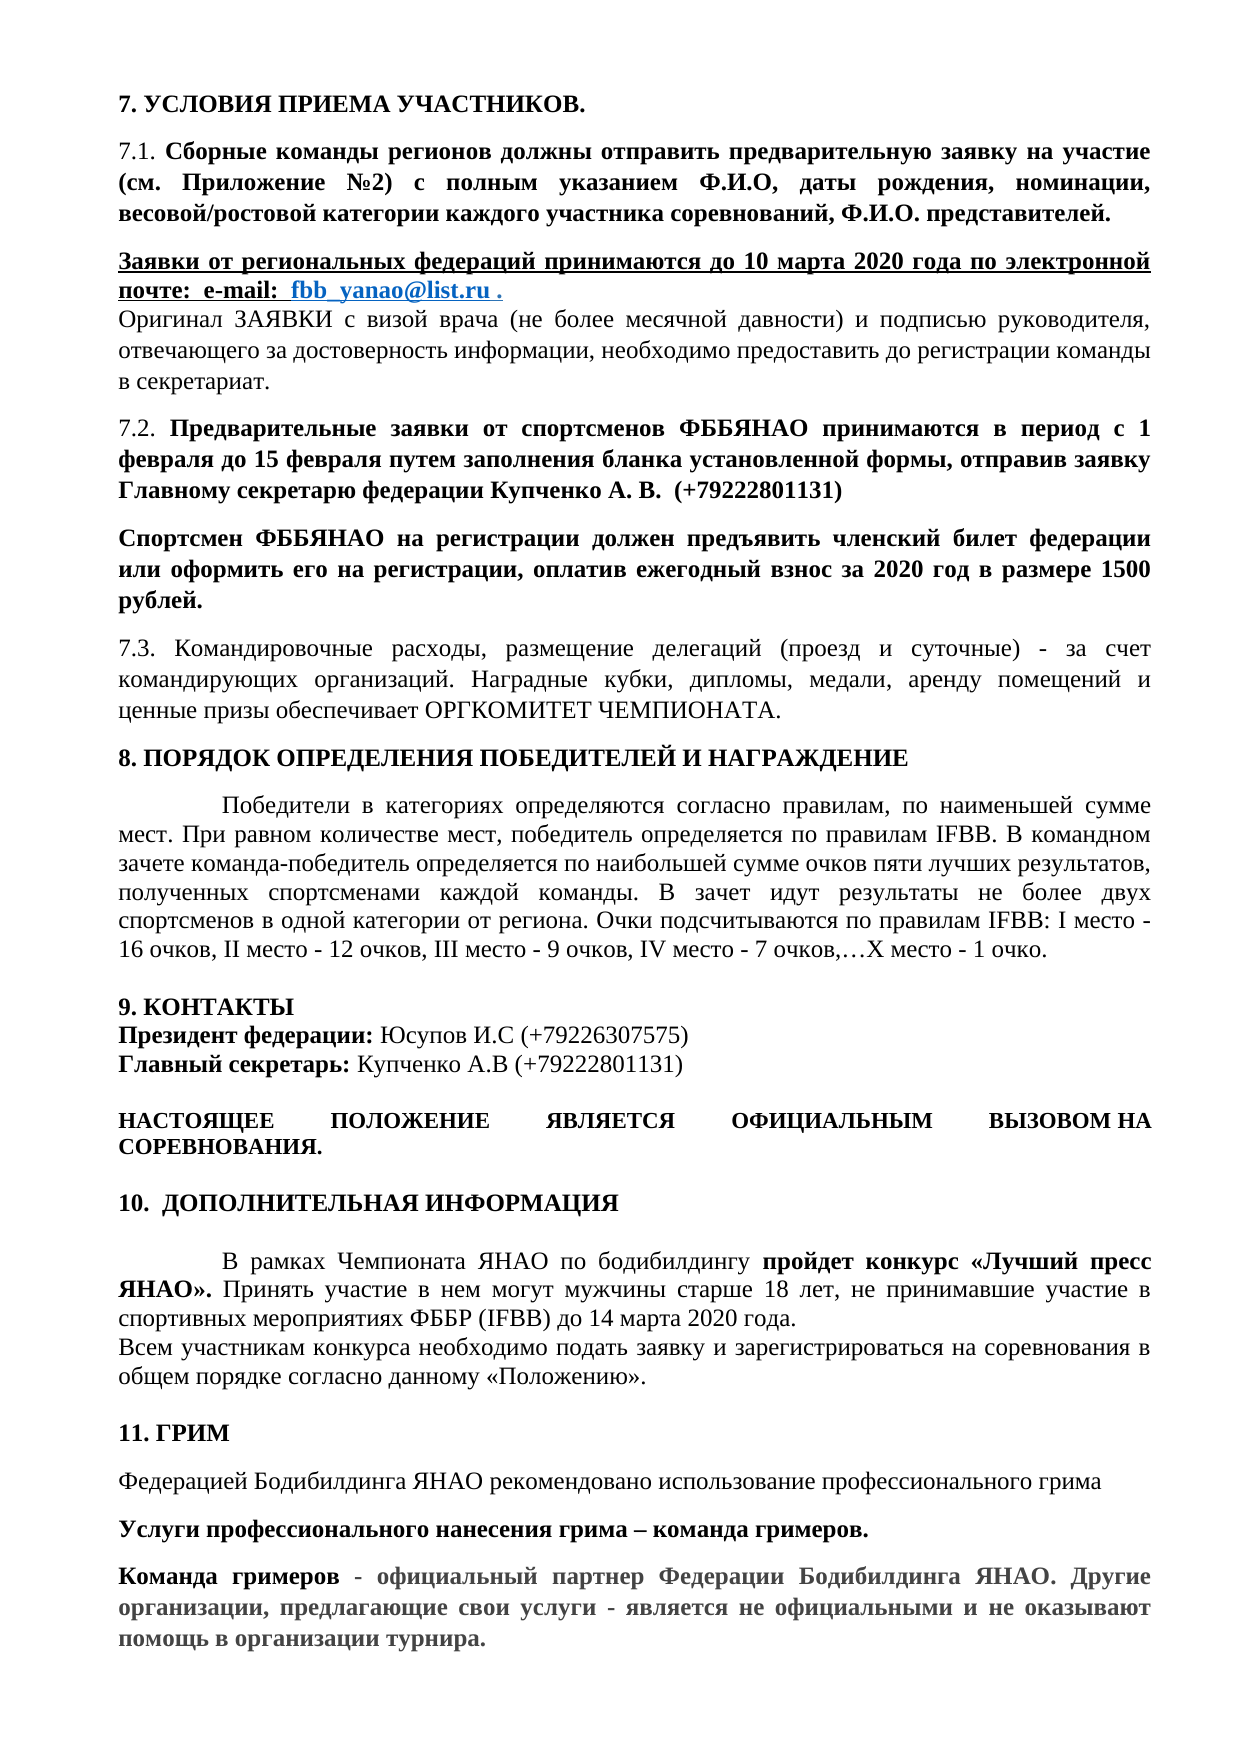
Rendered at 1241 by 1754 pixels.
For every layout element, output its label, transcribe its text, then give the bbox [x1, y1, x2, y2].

text Всем участникам конкурса необходимо подать заявку и зарегистрироваться на соревнования в общем порядке согласно данному «Положению». [118, 1332, 1152, 1389]
text 11. ГРИМ [118, 1418, 1152, 1447]
text Команда гримеров - официальный партнер Федерации Бодибилдинга ЯНАО. Другие организации, предлагающие свои услуги - является не официальными и не оказывают помощь в организации турнира. [118, 1621, 1152, 1652]
text 7. УСЛОВИЯ ПРИЕМА УЧАСТНИКОВ. [118, 89, 1152, 117]
text Заявки от региональных федераций принимаются до 10 марта 2020 года по электронной почте: e-mail: fbb_yanao@list.ru . [118, 246, 1152, 304]
text Главный секретарь: Купченко А.В (+79222801131) [118, 1049, 1152, 1078]
text Федерацией Бодибилдинга ЯНАО рекомендовано использование профессионального грима [118, 1466, 1152, 1495]
text Победители в категориях определяются согласно правилам, по наименьшей сумме мест. При равном количестве мест, победитель определяется по правилам IFBB. В командном зачете команда-победитель определяется по наибольшей сумме очков пяти лучших результатов, полученных спортсменами каждой команды. В зачет идут результаты не более двух спортсменов в одной категории от региона. Очки подсчитываются по правилам IFBB: I место - 16 очков, II место - 12 очков, III место - 9 очков, IV место - 7 очков,…X место - 1 очко. [118, 791, 1152, 963]
text В рамках Чемпионата ЯНАО по бодибилдингу пройдет конкурс «Лучший пресс ЯНАО». Принять участие в нем могут мужчины старше 18 лет, не принимавшие участие в спортивных мероприятиях ФББР (IFBB) до 14 марта 2020 года. [118, 1246, 1152, 1332]
text Команда гримеров - официальный партнер Федерации Бодибилдинга ЯНАО. Другие организации, предлагающие свои услуги - является не официальными и не оказывают помощь в организации турнира. [118, 1561, 1152, 1593]
text 7.3. Командировочные расходы, размещение делегаций (проезд и суточные) - за счет командирующих организаций. Наградные кубки, дипломы, медали, аренду помещений и ценные призы обеспечивает ОРГКОМИТЕТ ЧЕМПИОНАТА. [118, 633, 1152, 724]
text Президент федерации: Юсупов И.С (+79226307575) [118, 1021, 1152, 1049]
text 7.2. Предварительные заявки от спортсменов ФББЯНАО принимаются в период с 1 февраля до 15 февраля путем заполнения бланка установленной формы, отправив заявку Главному секретарю федерации Купченко А. В. (+79222801131) [118, 413, 1152, 504]
text Спортсмен ФББЯНАО на регистрации должен предъявить членский билет федерации или оформить его на регистрации, оплатив ежегодный взнос за 2020 год в размере 1500 рублей. [118, 523, 1152, 614]
text 9. КОНТАКТЫ [118, 992, 1152, 1021]
text 7.1. Сборные команды регионов должны отправить предварительную заявку на участие (см. Приложение №2) с полным указанием Ф.И.О, даты рождения, номинации, весовой/ростовой категории каждого участника соревнований, Ф.И.О. представителей. [118, 136, 1152, 227]
text НАСТОЯЩЕЕ ПОЛОЖЕНИЕ ЯВЛЯЕТСЯ ОФИЦИАЛЬНЫМ ВЫЗОВОМ НА СОРЕВНОВАНИЯ. [118, 1107, 1152, 1159]
text Услуги профессионального нанесения грима – команда гримеров. [118, 1514, 1152, 1542]
text 8. ПОРЯДОК ОПРЕДЕЛЕНИЯ ПОБЕДИТЕЛЕЙ И НАГРАЖДЕНИЕ [118, 743, 1152, 772]
text 10. ДОПОЛНИТЕЛЬНАЯ ИНФОРМАЦИЯ [118, 1188, 1152, 1217]
text Оригинал ЗАЯВКИ с визой врача (не более месячной давности) и подписью руководителя, отвечающего за достоверность информации, необходимо предоставить до регистрации команды в секретариат. [118, 304, 1152, 394]
